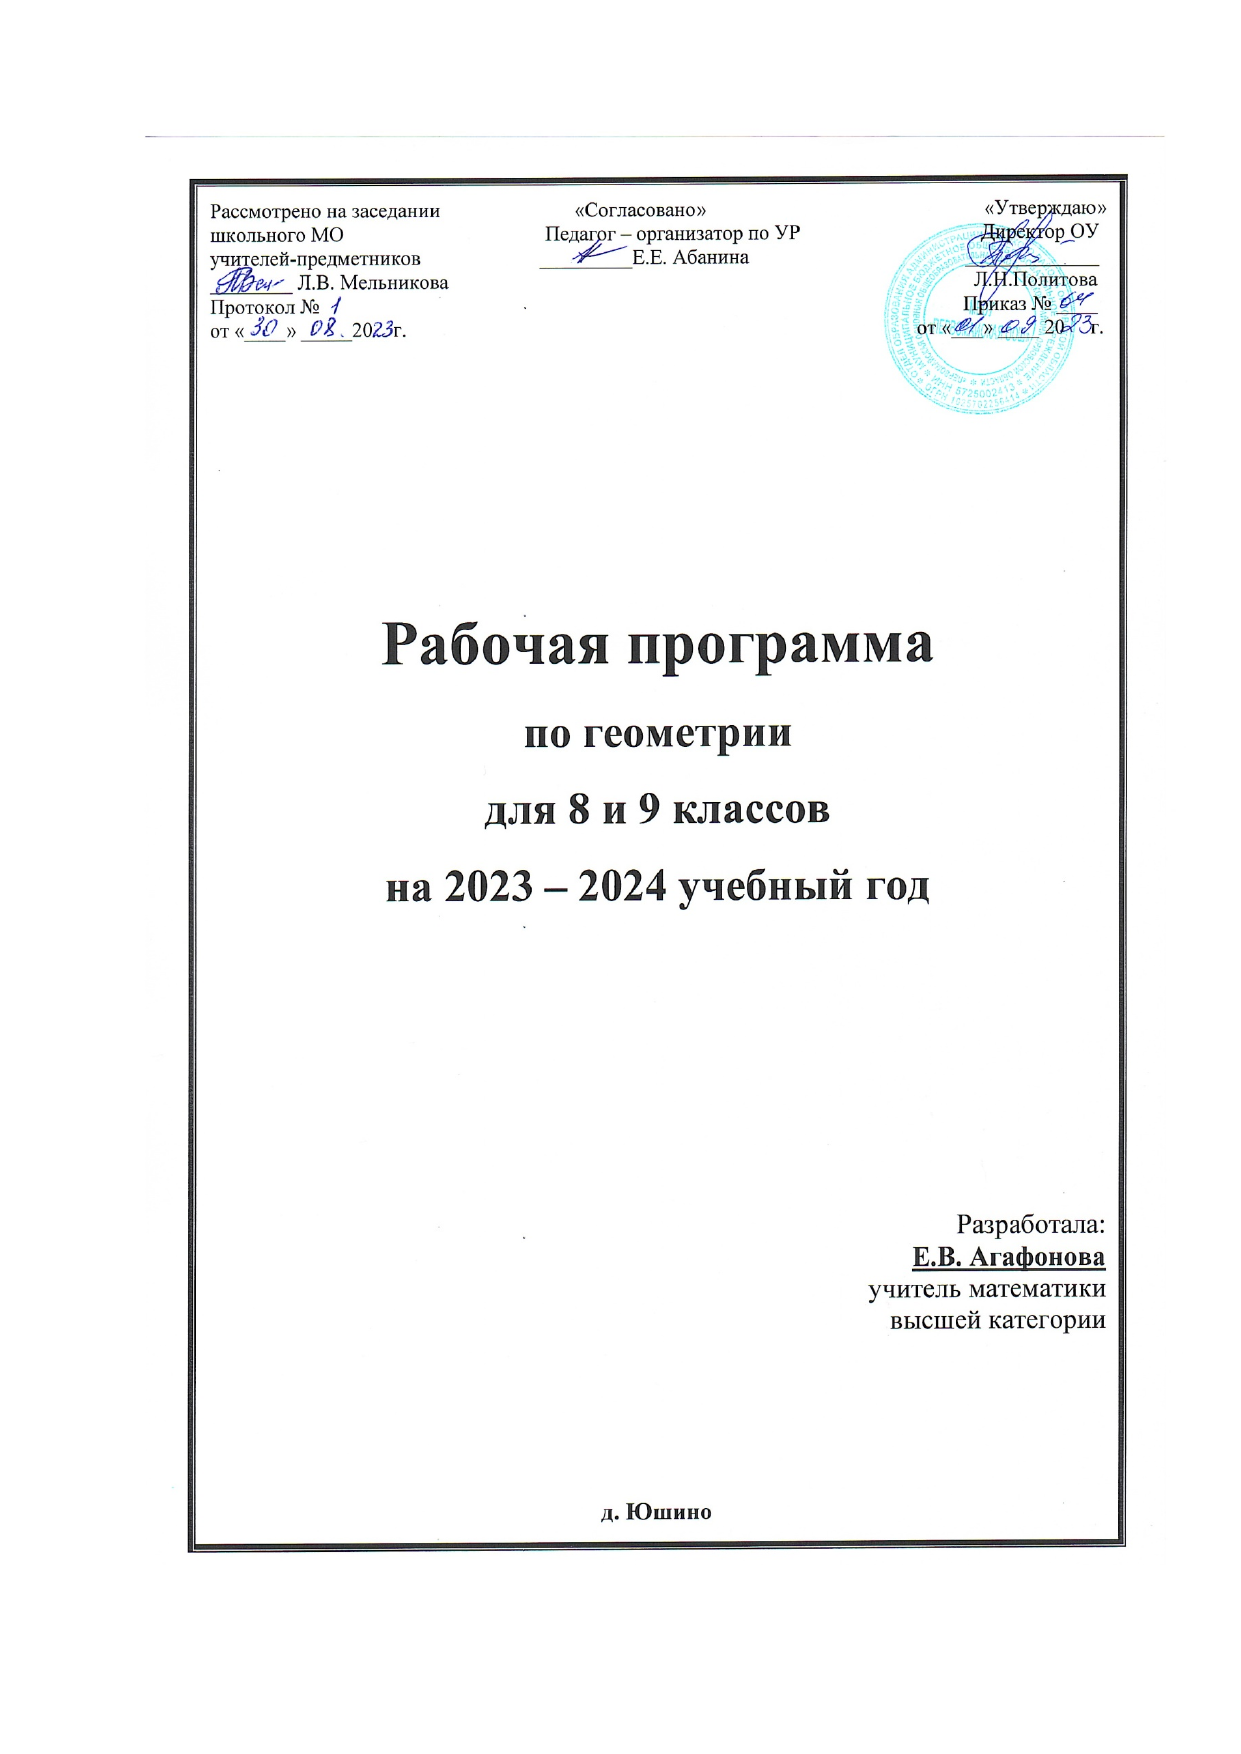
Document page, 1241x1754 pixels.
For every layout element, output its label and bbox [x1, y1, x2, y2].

picture [138, 118, 1191, 1565]
